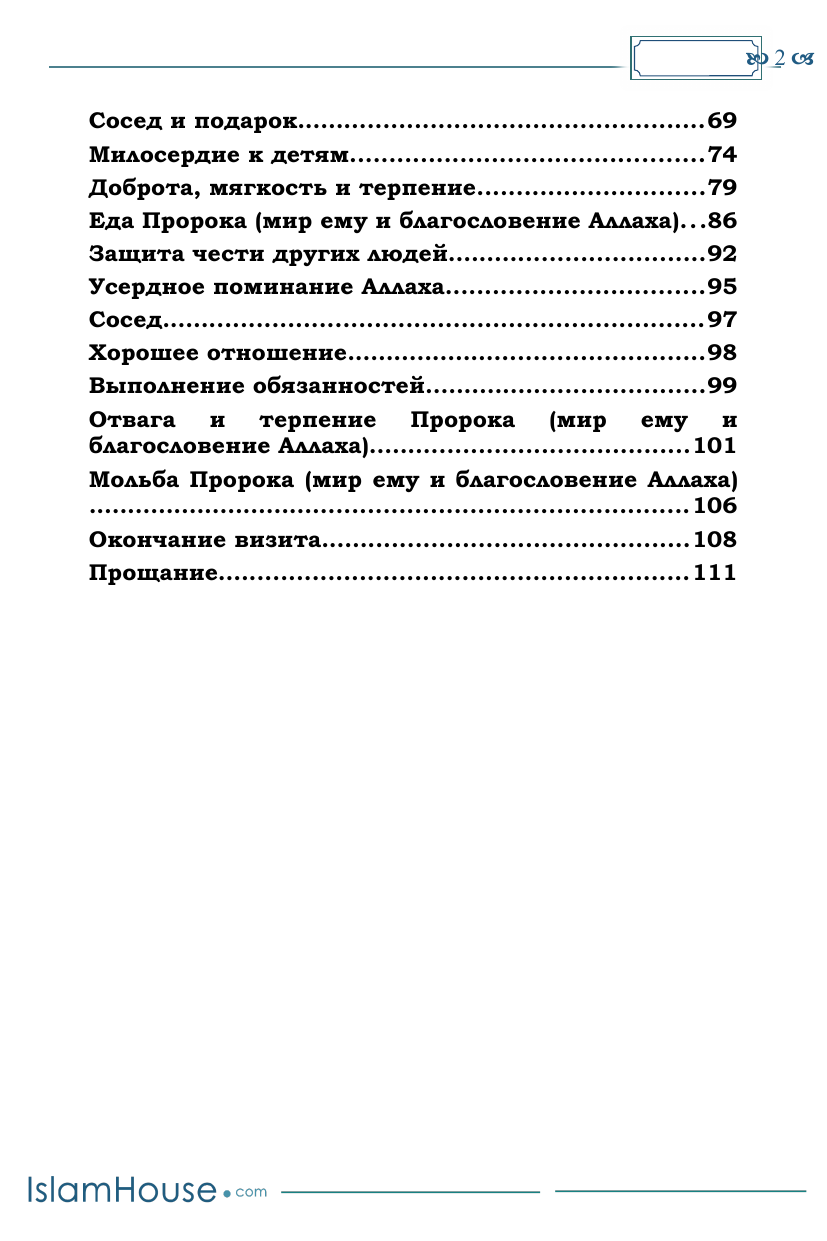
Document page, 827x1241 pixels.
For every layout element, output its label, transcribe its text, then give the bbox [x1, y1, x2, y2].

text Усердное поминание Аллаха 95 [89, 273, 738, 300]
picture [20, 1171, 541, 1209]
text Окончание визита 108 [89, 526, 738, 552]
text Еда Пророка (мир ему и благословение Аллаха) 86 [89, 207, 738, 234]
picture [548, 1170, 807, 1208]
text Прощание 111 [89, 559, 738, 586]
text Сосед и подарок 69 [89, 107, 738, 134]
text Отвага и терпение Пророка (мир ему и благословение Аллаха) 101 [89, 406, 738, 459]
text Милосердие к детям 74 [89, 141, 738, 167]
text Мольба Пророка (мир ему и благословение Аллаха) 106 [89, 466, 738, 519]
text Сосед 97 [89, 306, 738, 333]
text Выполнение обязанностей 99 [89, 372, 738, 399]
text Защита чести других людей 92 [89, 240, 738, 267]
text Доброта, мягкость и терпение 79 [89, 174, 738, 201]
text Хорошее отношение 98 [89, 339, 738, 366]
